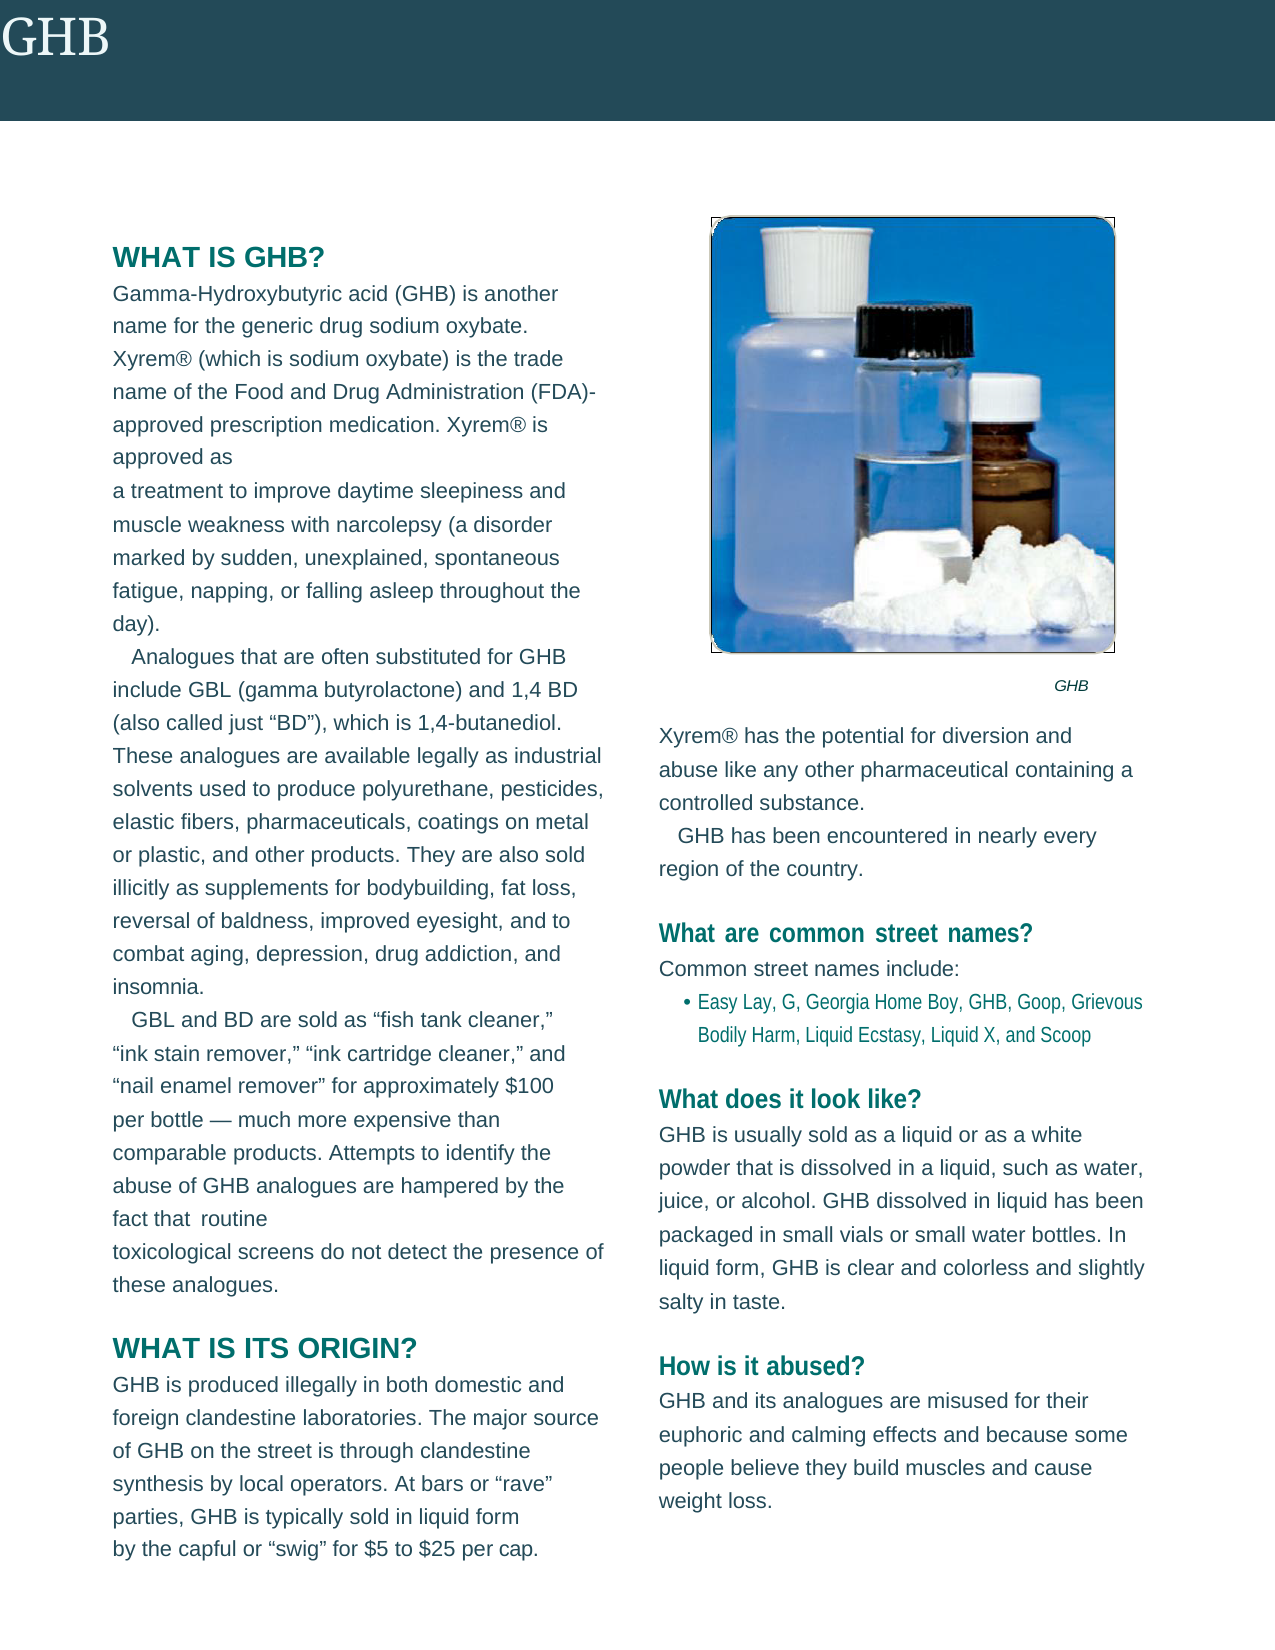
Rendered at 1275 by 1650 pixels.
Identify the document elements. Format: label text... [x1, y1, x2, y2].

picture [712, 218, 1114, 652]
subtitle WHAT IS ITS ORIGIN? [112, 1332, 614, 1365]
picture [1107, 218, 1114, 225]
text by the capful or “swig” for $5 to $25 per cap. [112, 1537, 614, 1562]
text GHB is produced illegally in both domestic and foreign clandestine laboratories. The major source of GHB on the street is through clandestine synthesis by local operators. At bars or “rave” parties, GHB is typically sold in liquid form [112, 1372, 606, 1529]
subtitle What are common street names? [658, 917, 1275, 948]
subtitle What does it look like? [658, 1083, 1275, 1114]
text Gamma-Hydroxybutyric acid (GHB) is another name for the generic drug sodium oxybate. Xyrem® (which is sodium oxybate) is the trade name of the Food and Drug Administration (FDA)-approved prescription medication. Xyrem® is approved as [112, 281, 613, 469]
subtitle WHAT IS GHB? [112, 240, 614, 274]
text GHB and its analogues are misused for their euphoric and calming effects and because some people believe they build muscles and cause weight loss. [658, 1388, 1153, 1513]
text a treatment to improve daytime sleepiness and muscle weakness with narcolepsy (a disorder marked by sudden, unexplained, spontaneous fatigue, napping, or falling asleep throughout the day). [112, 478, 614, 636]
text toxicological screens do not detect the presence of these analogues. [112, 1239, 614, 1297]
subtitle How is it abused? [658, 1350, 1275, 1381]
text Xyrem® has the potential for diversion and abuse like any other pharmaceutical containing a controlled substance. [658, 723, 1133, 815]
list Easy Lay, G, Georgia Home Boy, GHB, Goop, Grievous Bodily Harm, Liquid Ecstasy, Liquid X, and Scoop [683, 989, 1143, 1047]
text GHB is usually sold as a liquid or as a white powder that is dissolved in a liquid, such as water, juice, or alcohol. GHB dissolved in liquid has been packaged in small vials or small water bottles. In liquid form, GHB is clear and colorless and slightly salty in taste. [658, 1122, 1153, 1314]
picture [1106, 644, 1114, 652]
text Common street names include: [658, 956, 1275, 981]
picture [712, 645, 719, 652]
text GBL and BD are sold as “fish tank cleaner,” “ink stain remover,” “ink cartridge cleaner,” and “nail enamel remover” for approximately $100 per bottle — much more expensive than comparable products. Attempts to identify the abuse of GHB analogues are hampered by the fact that routine [112, 1007, 590, 1231]
text GHB [1054, 677, 1275, 695]
text GHB has been encountered in nearly every region of the country. [658, 823, 1152, 881]
text Analogues that are often substituted for GHB include GBL (gamma butyrolactone) and 1,4 BD (also called just “BD”), which is 1,4-butanediol. These analogues are available legally as industrial solvents used to produce polyurethane, pesticides, elastic fibers, pharmaceuticals, coatings on metal or plastic, and other products. They are also sold illicitly as supplements for bodybuilding, fat loss, reversal of baldness, improved eyesight, and to combat aging, depression, drug addiction, and insomnia. [112, 644, 606, 999]
